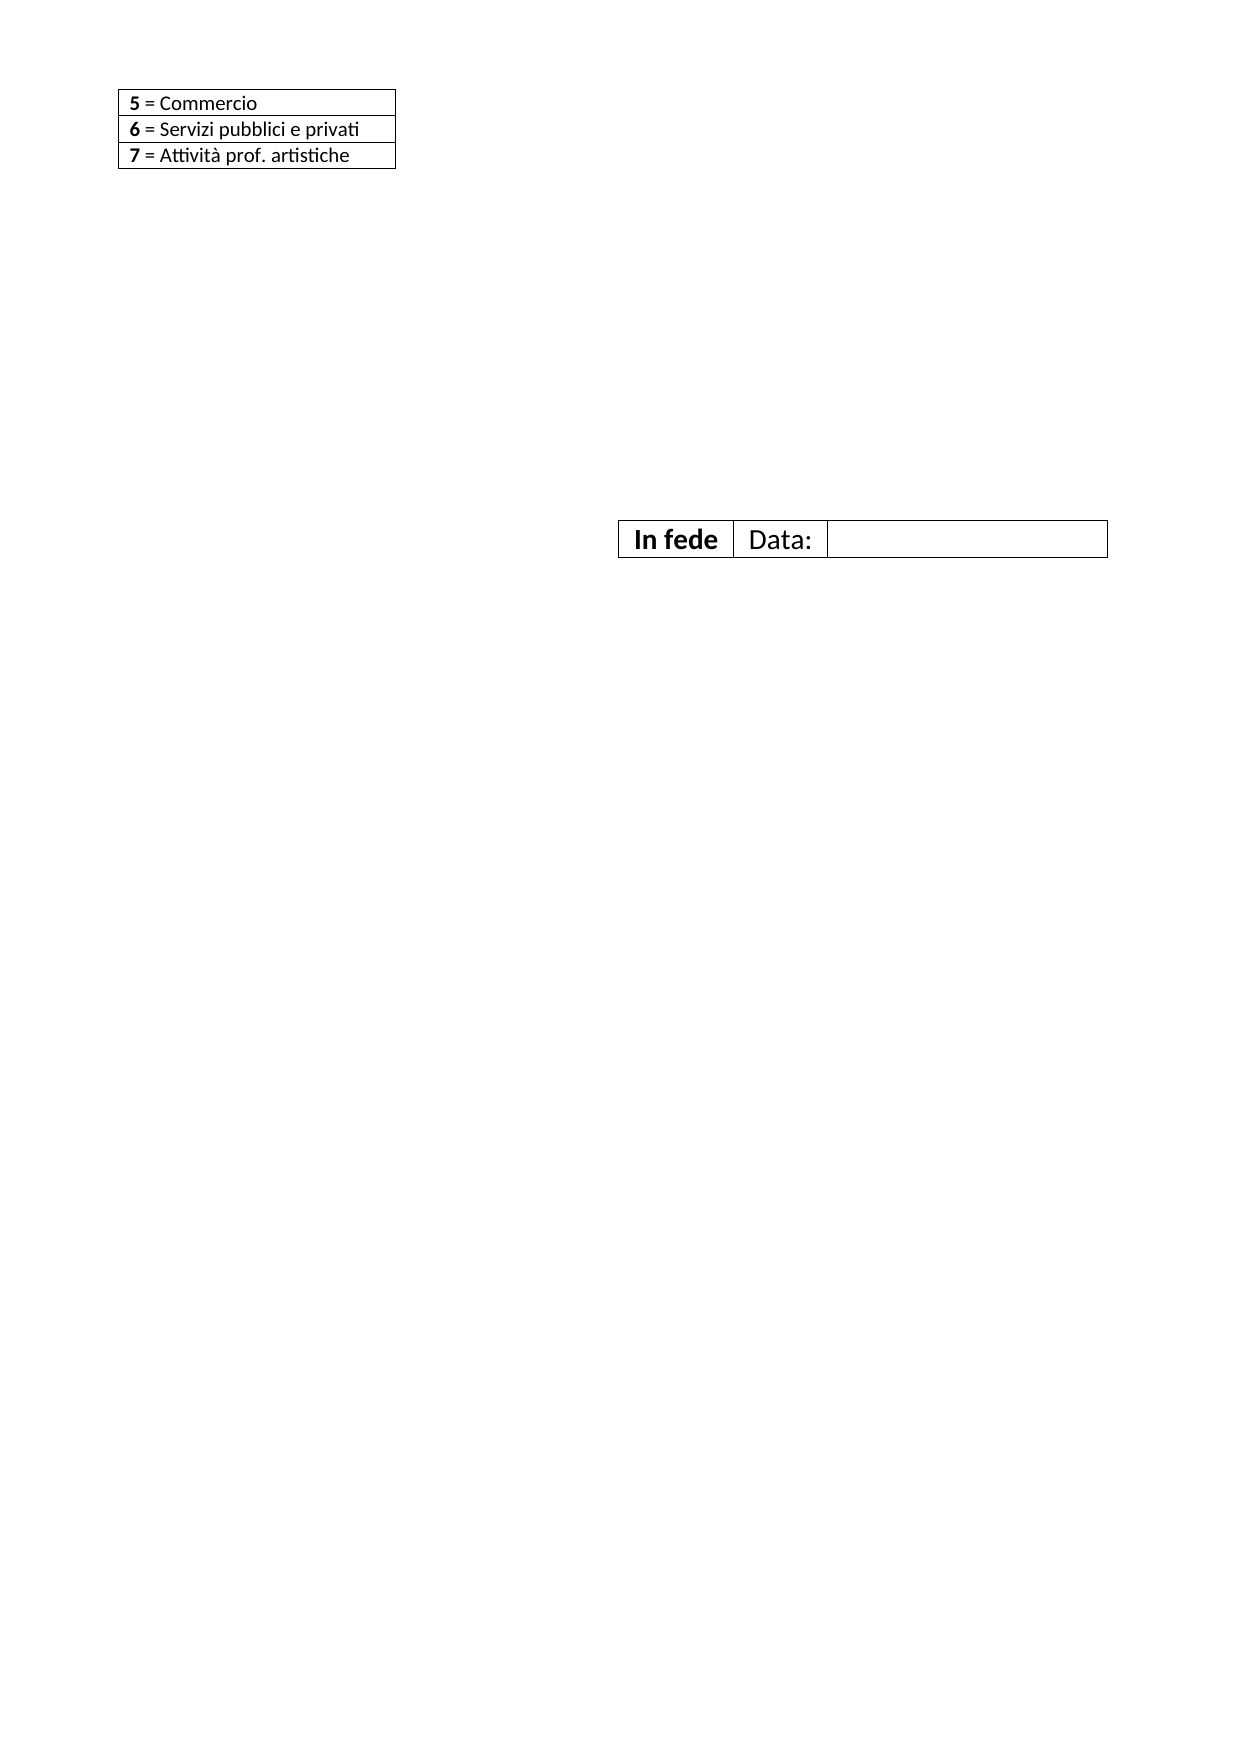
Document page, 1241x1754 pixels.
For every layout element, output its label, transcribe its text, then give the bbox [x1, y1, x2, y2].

table_cell 7 = Attività prof. artistiche [119, 143, 395, 168]
table_header In fede [619, 521, 733, 557]
table_header [828, 521, 1107, 557]
table_header Data: [734, 521, 827, 557]
table_cell 6 = Servizi pubblici e privati [119, 116, 395, 142]
table_cell 5 = Commercio [119, 90, 395, 115]
